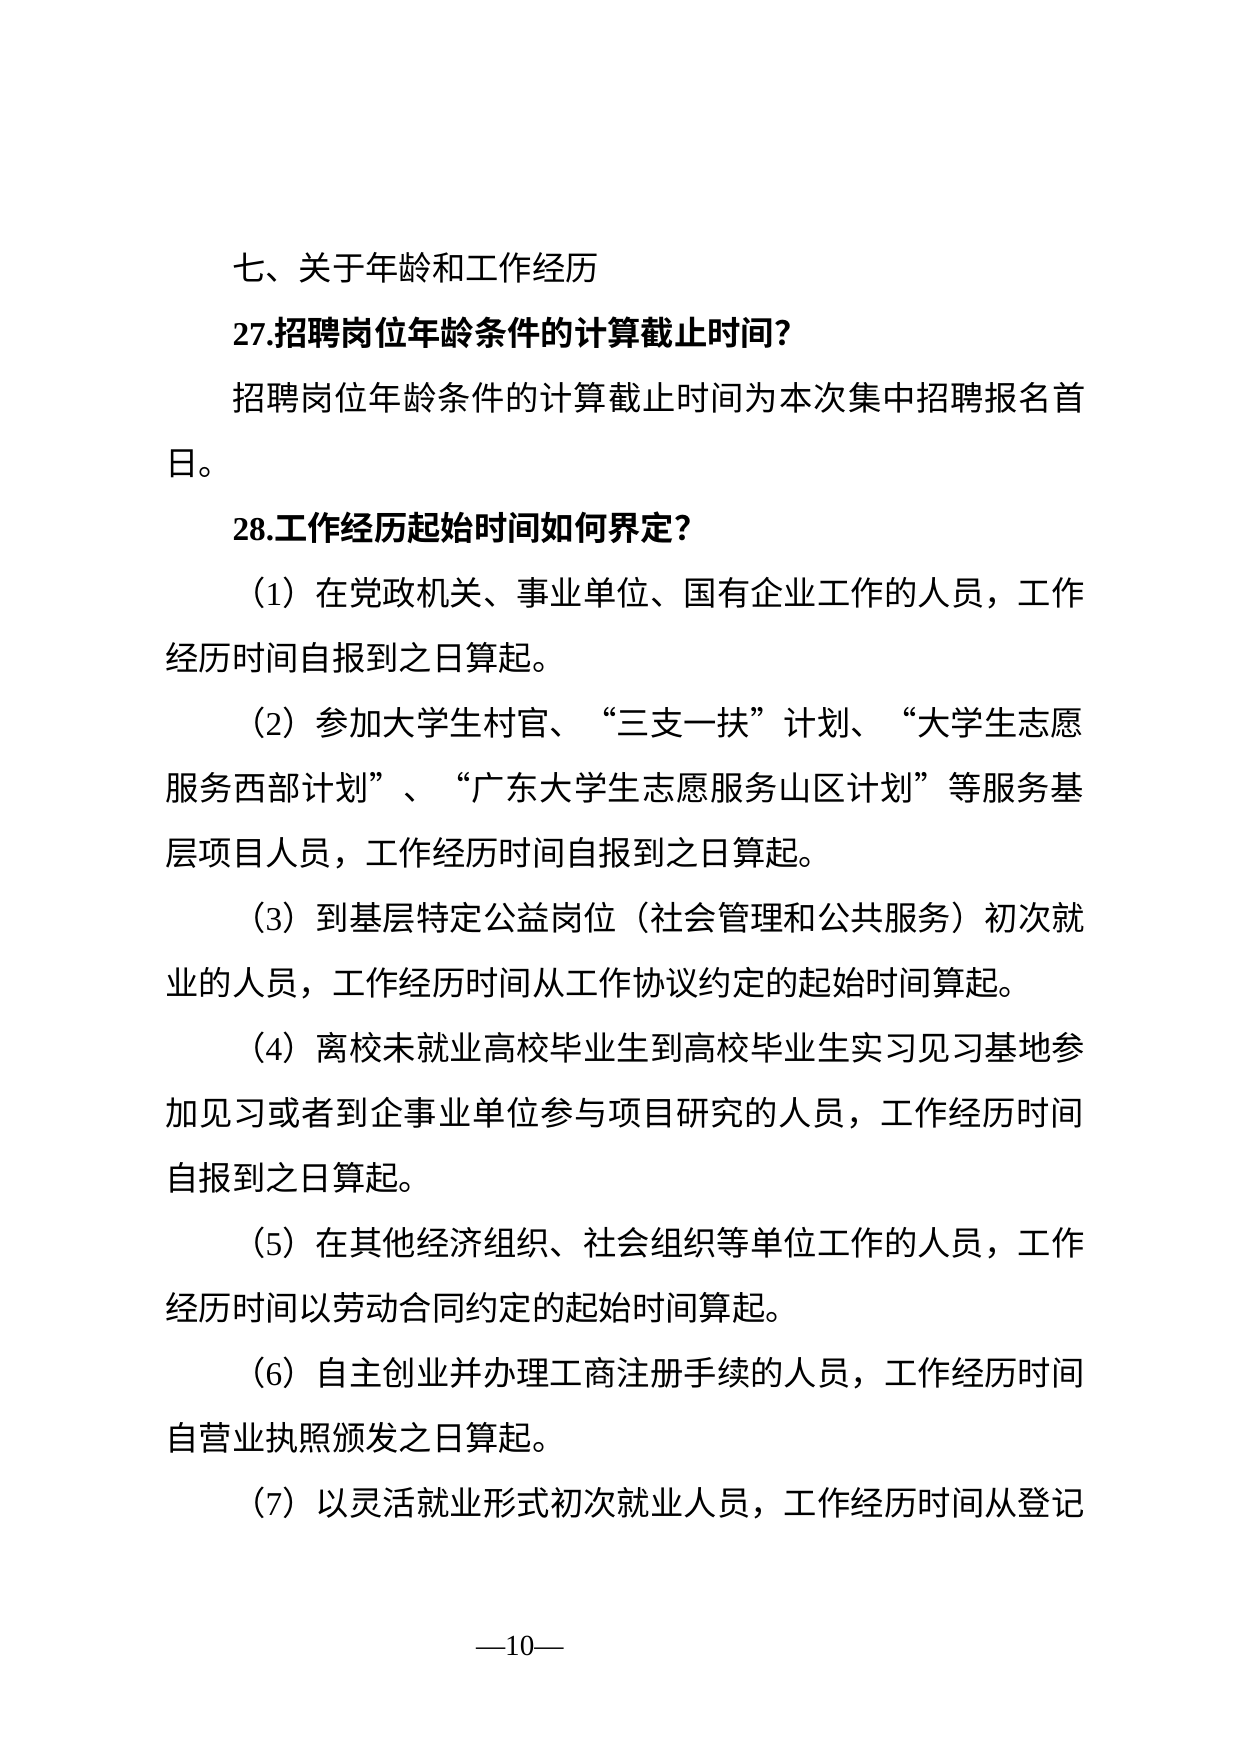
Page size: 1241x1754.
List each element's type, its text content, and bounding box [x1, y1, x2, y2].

text （2）参加大学生村官、“三支一扶”计划、“大学生志愿服务西部计划”、“广东大学生志愿服务山区计划”等服务基层项目人员，工作经历时间自报到之日算起。 [165, 688, 1087, 883]
text 招聘岗位年龄条件的计算截止时间为本次集中招聘报名首日。 [165, 363, 1087, 493]
text （6）自主创业并办理工商注册手续的人员，工作经历时间自营业执照颁发之日算起。 [165, 1338, 1087, 1468]
text （4）离校未就业高校毕业生到高校毕业生实习见习基地参加见习或者到企事业单位参与项目研究的人员，工作经历时间自报到之日算起。 [165, 1013, 1087, 1208]
text （3）到基层特定公益岗位（社会管理和公共服务）初次就业的人员，工作经历时间从工作协议约定的起始时间算起。 [165, 883, 1087, 1013]
text （5）在其他经济组织、社会组织等单位工作的人员，工作经历时间以劳动合同约定的起始时间算起。 [165, 1208, 1087, 1338]
list 七、关于年龄和工作经历 [165, 233, 1087, 298]
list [165, 1468, 1087, 1533]
list 27.招聘岗位年龄条件的计算截止时间？ [165, 298, 1087, 363]
list 28.工作经历起始时间如何界定？ [165, 493, 1087, 558]
text （1）在党政机关、事业单位、国有企业工作的人员，工作经历时间自报到之日算起。 [165, 558, 1087, 688]
